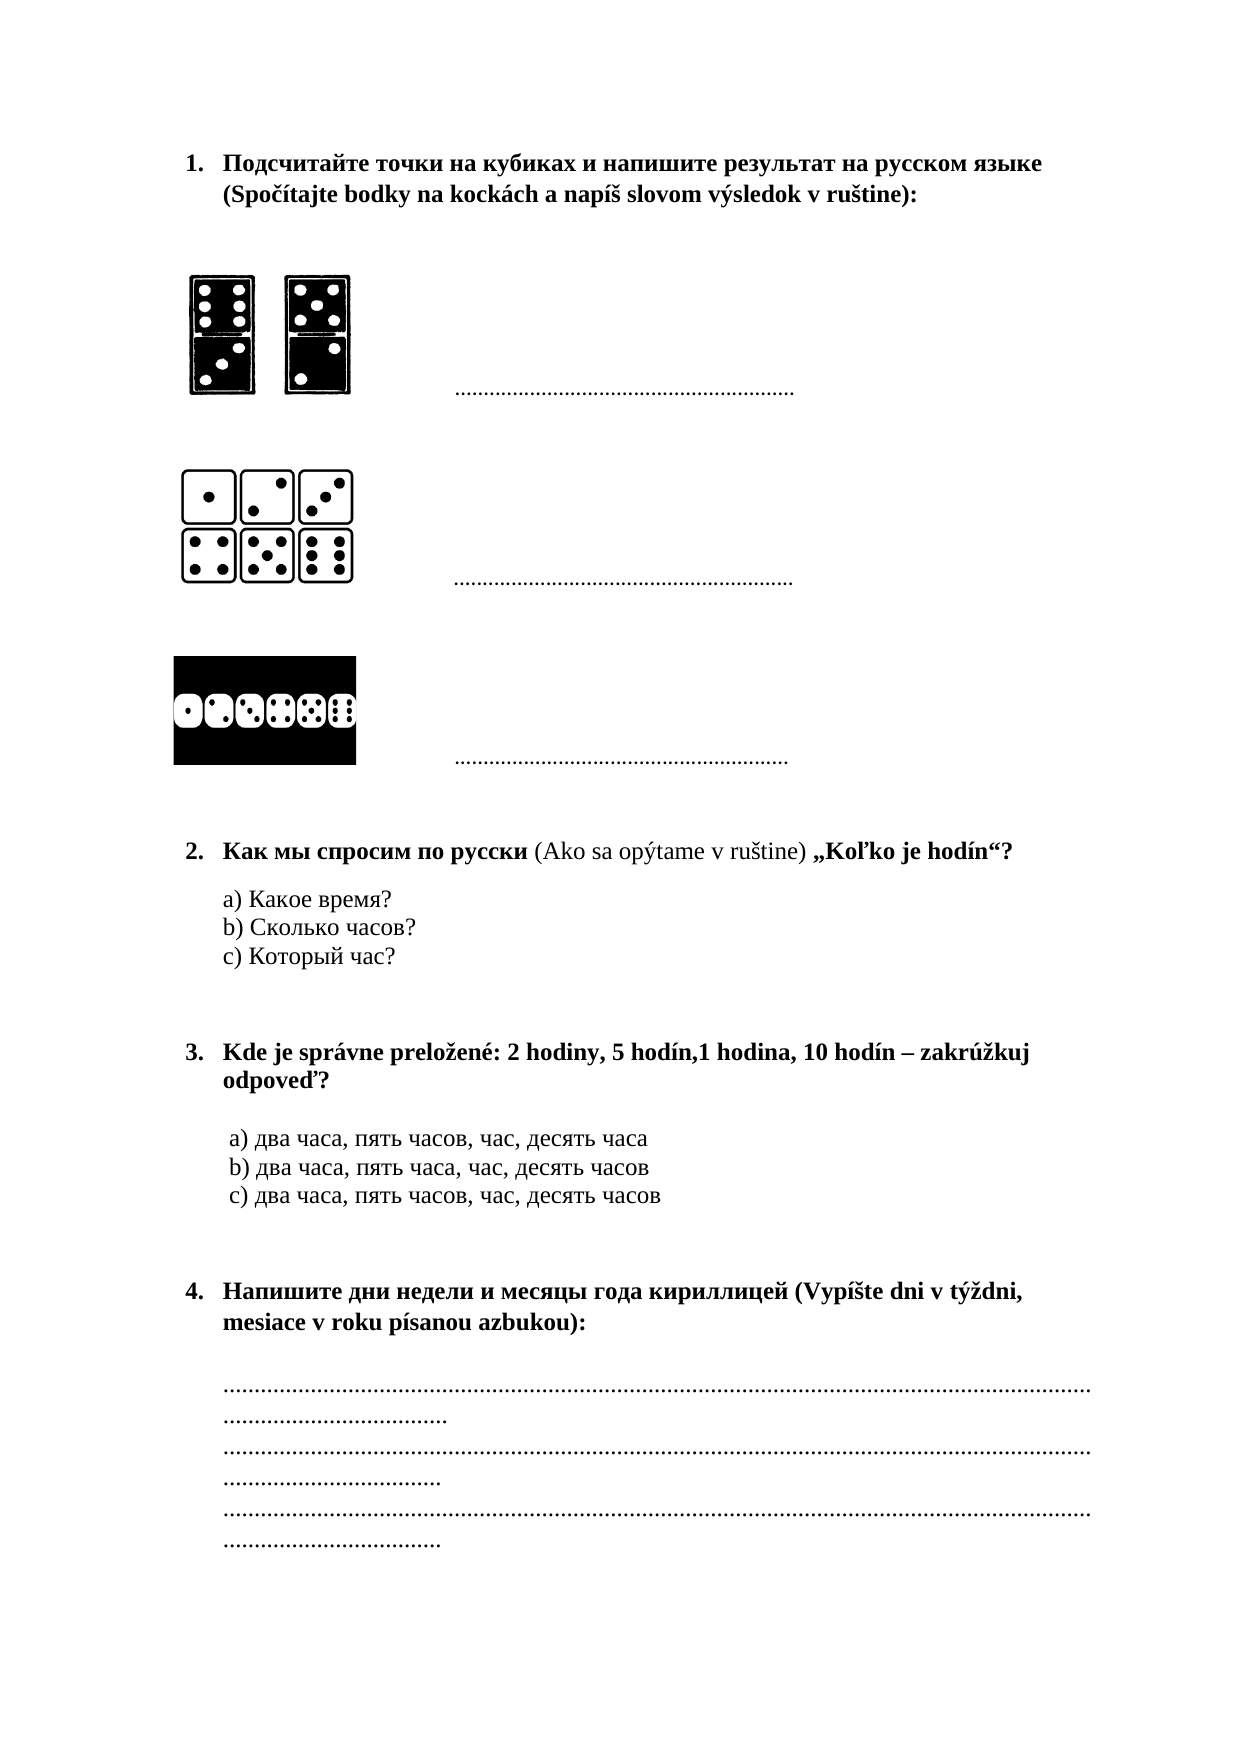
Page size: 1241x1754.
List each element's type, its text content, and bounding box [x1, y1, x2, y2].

list Kde je správne preložené: 2 hodiny, 5 hodín,1 hodina, 10 hodín – zakrúžkuj odpoveď? [185, 1037, 1093, 1094]
text b) два часа, пять часа, час, десять часов [148, 1152, 1093, 1180]
list Подсчитайте точки на кубиках и напишите результат на русском языке (Spočítajte bodky na kockách a napíš slovom výsledok v ruštine): [185, 148, 1093, 207]
picture [178, 466, 356, 586]
list .............................................................................................................................................................................. [223, 1431, 1093, 1491]
text ........................................................... [148, 273, 1093, 401]
text c) два часа, пять часов, час, десять часов [148, 1180, 1093, 1209]
text .......................................................... [148, 657, 1093, 770]
text a) Какое время? [148, 884, 1093, 912]
picture [173, 656, 357, 765]
picture [188, 273, 352, 396]
list .............................................................................................................................................................................. [223, 1493, 1093, 1553]
list Напишите дни недели и месяцы года кириллицей (Vypíšte dni v týždni, mesiace v roku písanou azbukou): [185, 1276, 1093, 1336]
list Как мы спросим по русски (Ako sa opýtame v ruštine) „Koľko je hodín“? [185, 836, 1093, 865]
text b) Сколько часов? [148, 912, 1093, 941]
text ........................................................... [148, 467, 1093, 591]
text c) Который час? [148, 941, 1093, 970]
text a) два часа, пять часов, час, десять часа [148, 1123, 1093, 1152]
